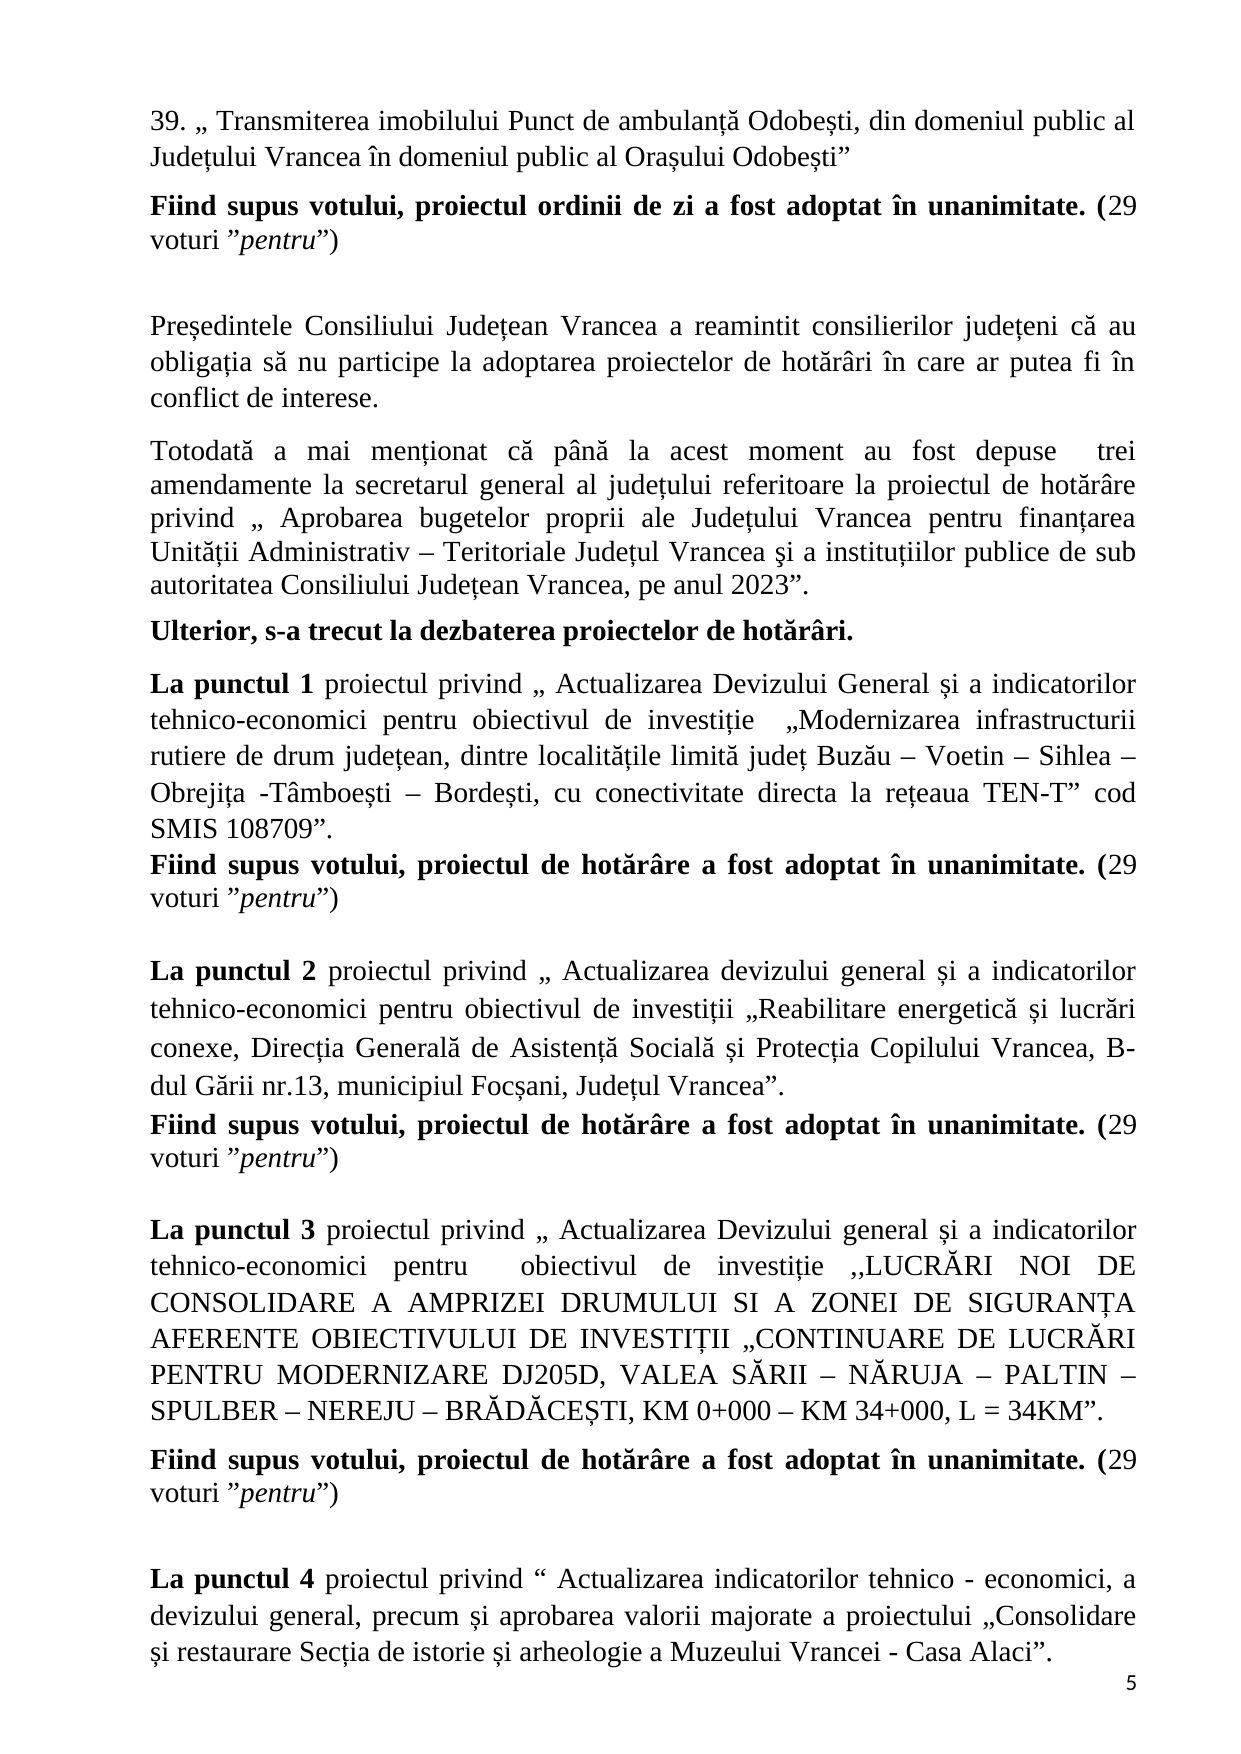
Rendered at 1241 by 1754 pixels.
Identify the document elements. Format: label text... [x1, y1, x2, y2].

text La punctul 3 proiectul privind „ Actualizarea Devizului general și a indicatorilor tehnico-economici pentru obiectivul de investiție ,,LUCRĂRI NOI DE CONSOLIDARE A AMPRIZEI DRUMULUI SI A ZONEI DE SIGURANȚA AFERENTE OBIECTIVULUI DE INVESTIȚII „CONTINUARE DE LUCRĂRI PENTRU MODERNIZARE DJ205D, VALEA SĂRII – NĂRUJA – PALTIN – SPULBER – NEREJU – BRĂDĂCEȘTI, KM 0+000 – KM 34+000, L = 34KM”. [150, 1212, 1137, 1427]
text La punctul 4 proiectul privind “ Actualizarea indicatorilor tehnico - economici, a devizului general, precum și aprobarea valorii majorate a proiectului „Consolidare și restaurare Secția de istorie și arheologie a Muzeului Vrancei - Casa Alaci”. [150, 1562, 1137, 1667]
text Totodată a mai menționat că până la acest moment au fost depuse trei amendamente la secretarul general al județului referitoare la proiectul de hotărâre privind „ Aprobarea bugetelor proprii ale Județului Vrancea pentru finanțarea Unității Administrativ – Teritoriale Județul Vrancea şi a instituțiilor publice de sub autoritatea Consiliului Județean Vrancea, pe anul 2023”. [150, 433, 1137, 601]
text Fiind supus votului, proiectul de hotărâre a fost adoptat în unanimitate. (29 voturi ”pentru”) [150, 1107, 1137, 1174]
text La punctul 1 proiectul privind „ Actualizarea Devizului General și a indicatorilor tehnico-economici pentru obiectivul de investiție „Modernizarea infrastructurii rutiere de drum județean, dintre localitățile limită județ Buzău – Voetin – Sihlea – Obrejița -Tâmboești – Bordești, cu conectivitate directa la rețeaua TEN-T” cod SMIS 108709”. [150, 666, 1137, 844]
text Fiind supus votului, proiectul ordinii de zi a fost adoptat în unanimitate. (29 voturi ”pentru”) [150, 188, 1137, 255]
text 39. „ Transmiterea imobilului Punct de ambulanță Odobești, din domeniul public al Județului Vrancea în domeniul public al Orașului Odobești” [150, 103, 1137, 173]
text Fiind supus votului, proiectul de hotărâre a fost adoptat în unanimitate. (29 voturi ”pentru”) [150, 847, 1137, 914]
text Ulterior, s-a trecut la dezbaterea proiectelor de hotărâri. [150, 613, 1137, 647]
text Președintele Consiliului Județean Vrancea a reamintit consilierilor județeni că au obligația să nu participe la adoptarea proiectelor de hotărâri în care ar putea fi în conflict de interese. [150, 308, 1137, 414]
text Fiind supus votului, proiectul de hotărâre a fost adoptat în unanimitate. (29 voturi ”pentru”) [150, 1442, 1137, 1509]
text La punctul 2 proiectul privind „ Actualizarea devizului general și a indicatorilor tehnico-economici pentru obiectivul de investiții „Reabilitare energetică și lucrări conexe, Direcția Generală de Asistență Socială și Protecția Copilului Vrancea, B-dul Gării nr.13, municipiul Focșani, Județul Vrancea”. [150, 953, 1137, 1102]
